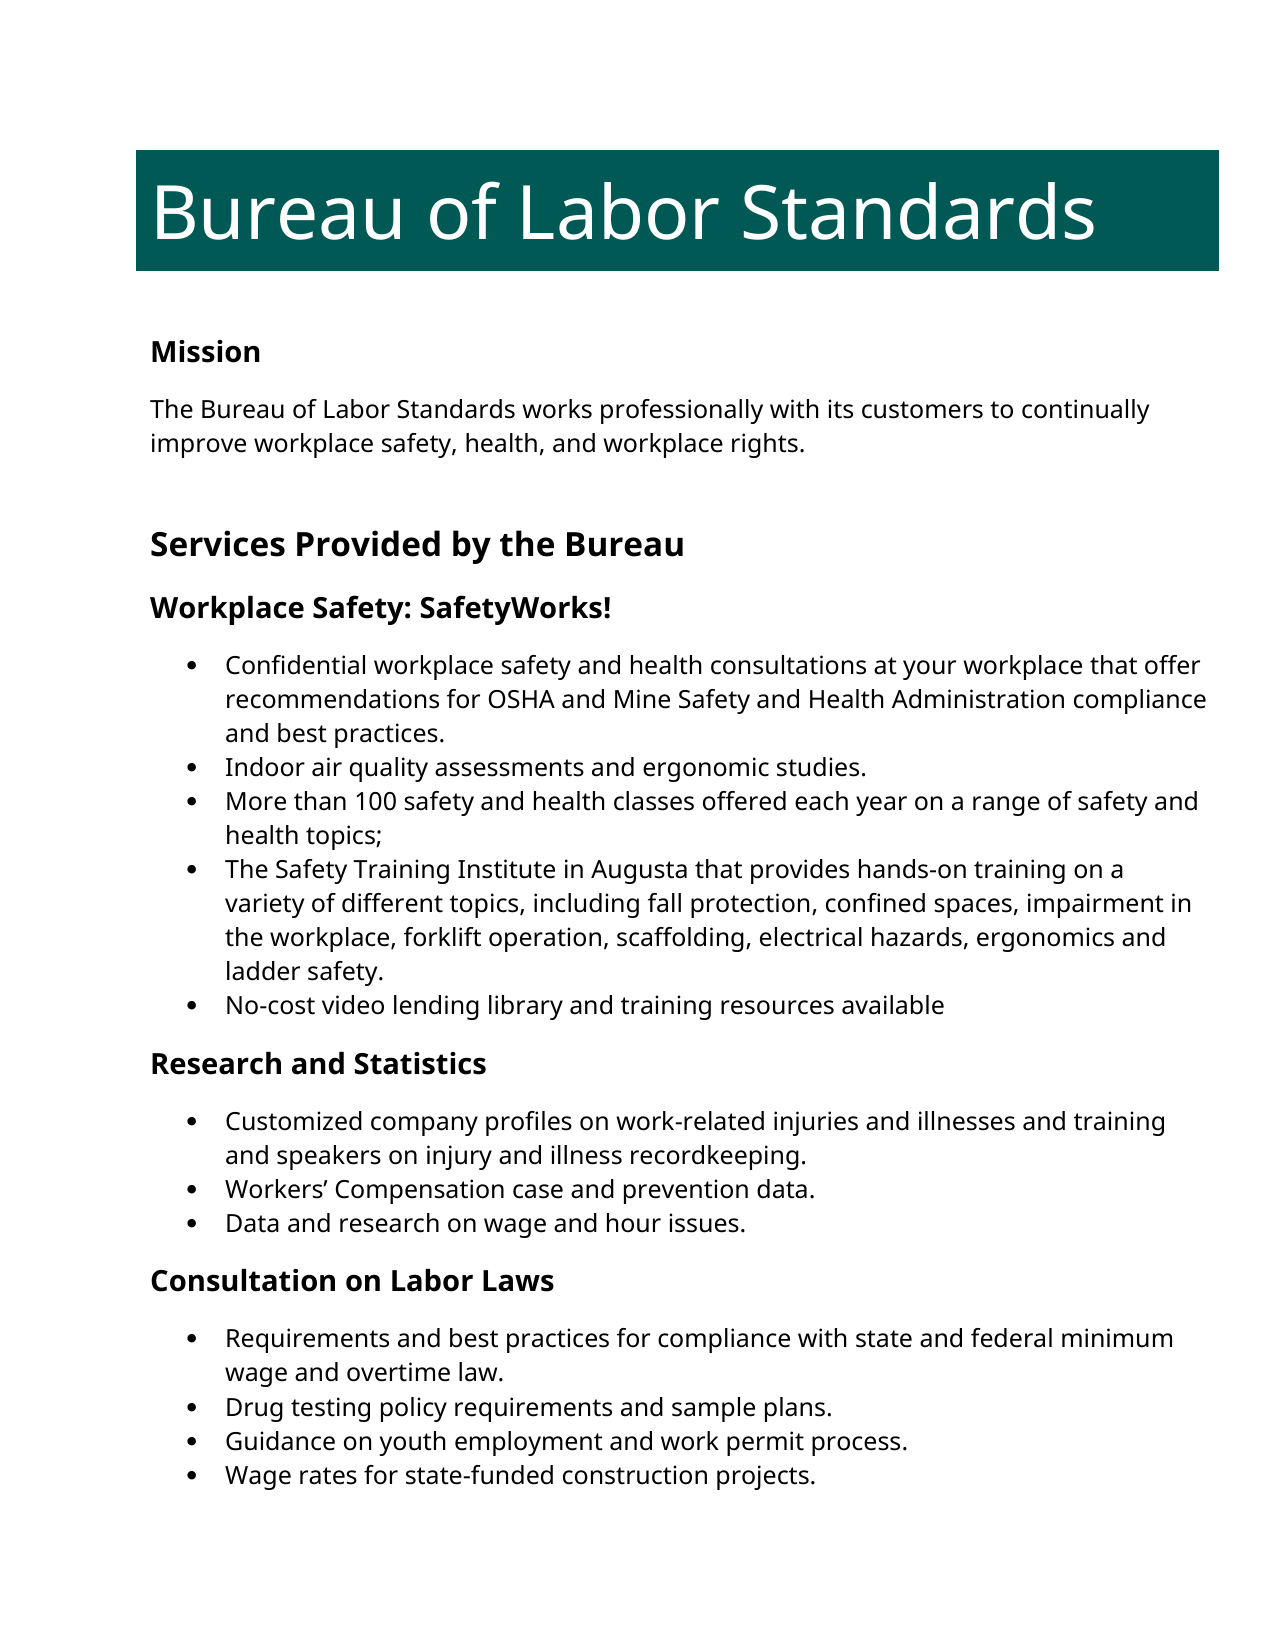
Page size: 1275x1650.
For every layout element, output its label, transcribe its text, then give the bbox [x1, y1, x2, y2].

text Workplace Safety: SafetyWorks! [150, 587, 1209, 627]
text Services Provided by the Bureau [150, 521, 1209, 566]
list Wage rates for state-funded construction projects. [187, 1457, 1209, 1491]
list Guidance on youth employment and work permit process. [187, 1423, 1209, 1457]
title Bureau of Labor Standards [138, 151, 1218, 270]
text Consultation on Labor Laws [150, 1261, 1209, 1300]
list Requirements and best practices for compliance with state and federal minimum wage and overtime law. [187, 1321, 1209, 1389]
list Workers’ Compensation case and prevention data. [187, 1172, 1209, 1206]
list Drug testing policy requirements and sample plans. [187, 1389, 1209, 1423]
list Customized company profiles on work-related injuries and illnesses and training and speakers on injury and illness recordkeeping. [187, 1103, 1209, 1172]
list No-cost video lending library and training resources available [187, 988, 1209, 1022]
list More than 100 safety and health classes offered each year on a range of safety and health topics; [187, 784, 1209, 852]
text Research and Statistics [150, 1043, 1209, 1083]
list The Safety Training Institute in Augusta that provides hands-on training on a variety of different topics, including fall protection, confined spaces, impairment in the workplace, forklift operation, scaffolding, electrical hazards, ergonomics and ladder safety. [187, 852, 1209, 988]
text Mission [150, 292, 1209, 371]
list Data and research on wage and hour issues. [187, 1206, 1209, 1240]
list Confidential workplace safety and health consultations at your workplace that offer recommendations for OSHA and Mine Safety and Health Administration compliance and best practices. [187, 647, 1209, 749]
list Indoor air quality assessments and ergonomic studies. [187, 749, 1209, 784]
text The Bureau of Labor Standards works professionally with its customers to continually improve workplace safety, health, and workplace rights. [150, 392, 1209, 460]
